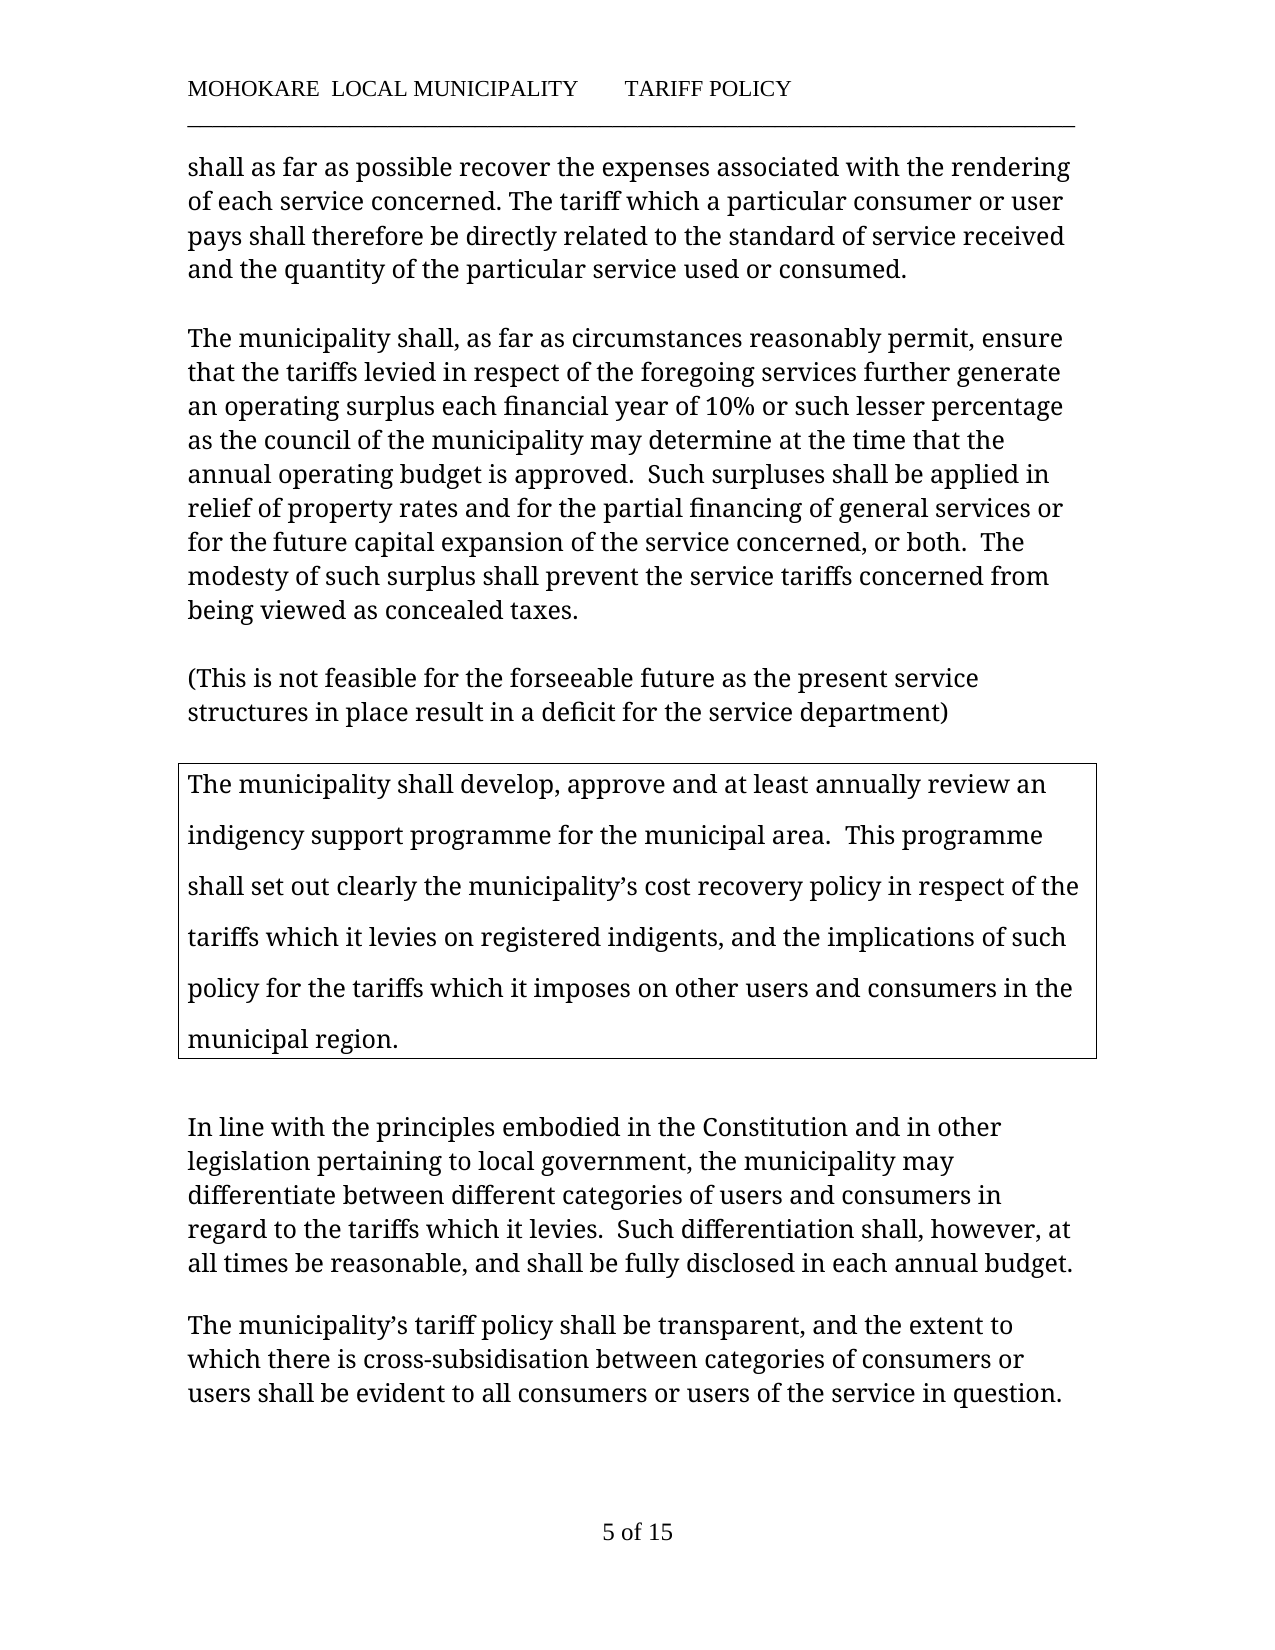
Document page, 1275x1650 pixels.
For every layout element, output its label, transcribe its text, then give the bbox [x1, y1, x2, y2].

text The municipality’s tariff policy shall be transparent, and the extent to which there is cross-subsidisation between categories of consumers or users shall be evident to all consumers or users of the service in question. [187, 1308, 1087, 1410]
text In line with the principles embodied in the Constitution and in other legislation pertaining to local government, the municipality may differentiate between different categories of users and consumers in regard to the tariffs which it levies. Such differentiation shall, however, at all times be reasonable, and shall be fully disclosed in each annual budget. [187, 1110, 1087, 1280]
text (This is not feasible for the forseeable future as the present service structures in place result in a deficit for the service department) [187, 661, 1087, 729]
text shall as far as possible recover the expenses associated with the rendering of each service concerned. The tariff which a particular consumer or user pays shall therefore be directly related to the standard of service received and the quantity of the particular service used or consumed. [187, 150, 1087, 286]
text The municipality shall, as far as circumstances reasonably permit, ensure that the tariffs levied in respect of the foregoing services further generate an operating surplus each financial year of 10% or such lesser percentage as the council of the municipality may determine at the time that the annual operating budget is approved. Such surpluses shall be applied in relief of property rates and for the partial financing of general services or for the future capital expansion of the service concerned, or both. The modesty of such surplus shall prevent the service tariffs concerned from being viewed as concealed taxes. [187, 320, 1087, 627]
text The municipality shall develop, approve and at least annually review an indigency support programme for the municipal area. This programme shall set out clearly the municipality’s cost recovery policy in respect of the tariffs which it levies on registered indigents, and the implications of such policy for the tariffs which it imposes on other users and consumers in the municipal region. [179, 764, 1096, 1058]
